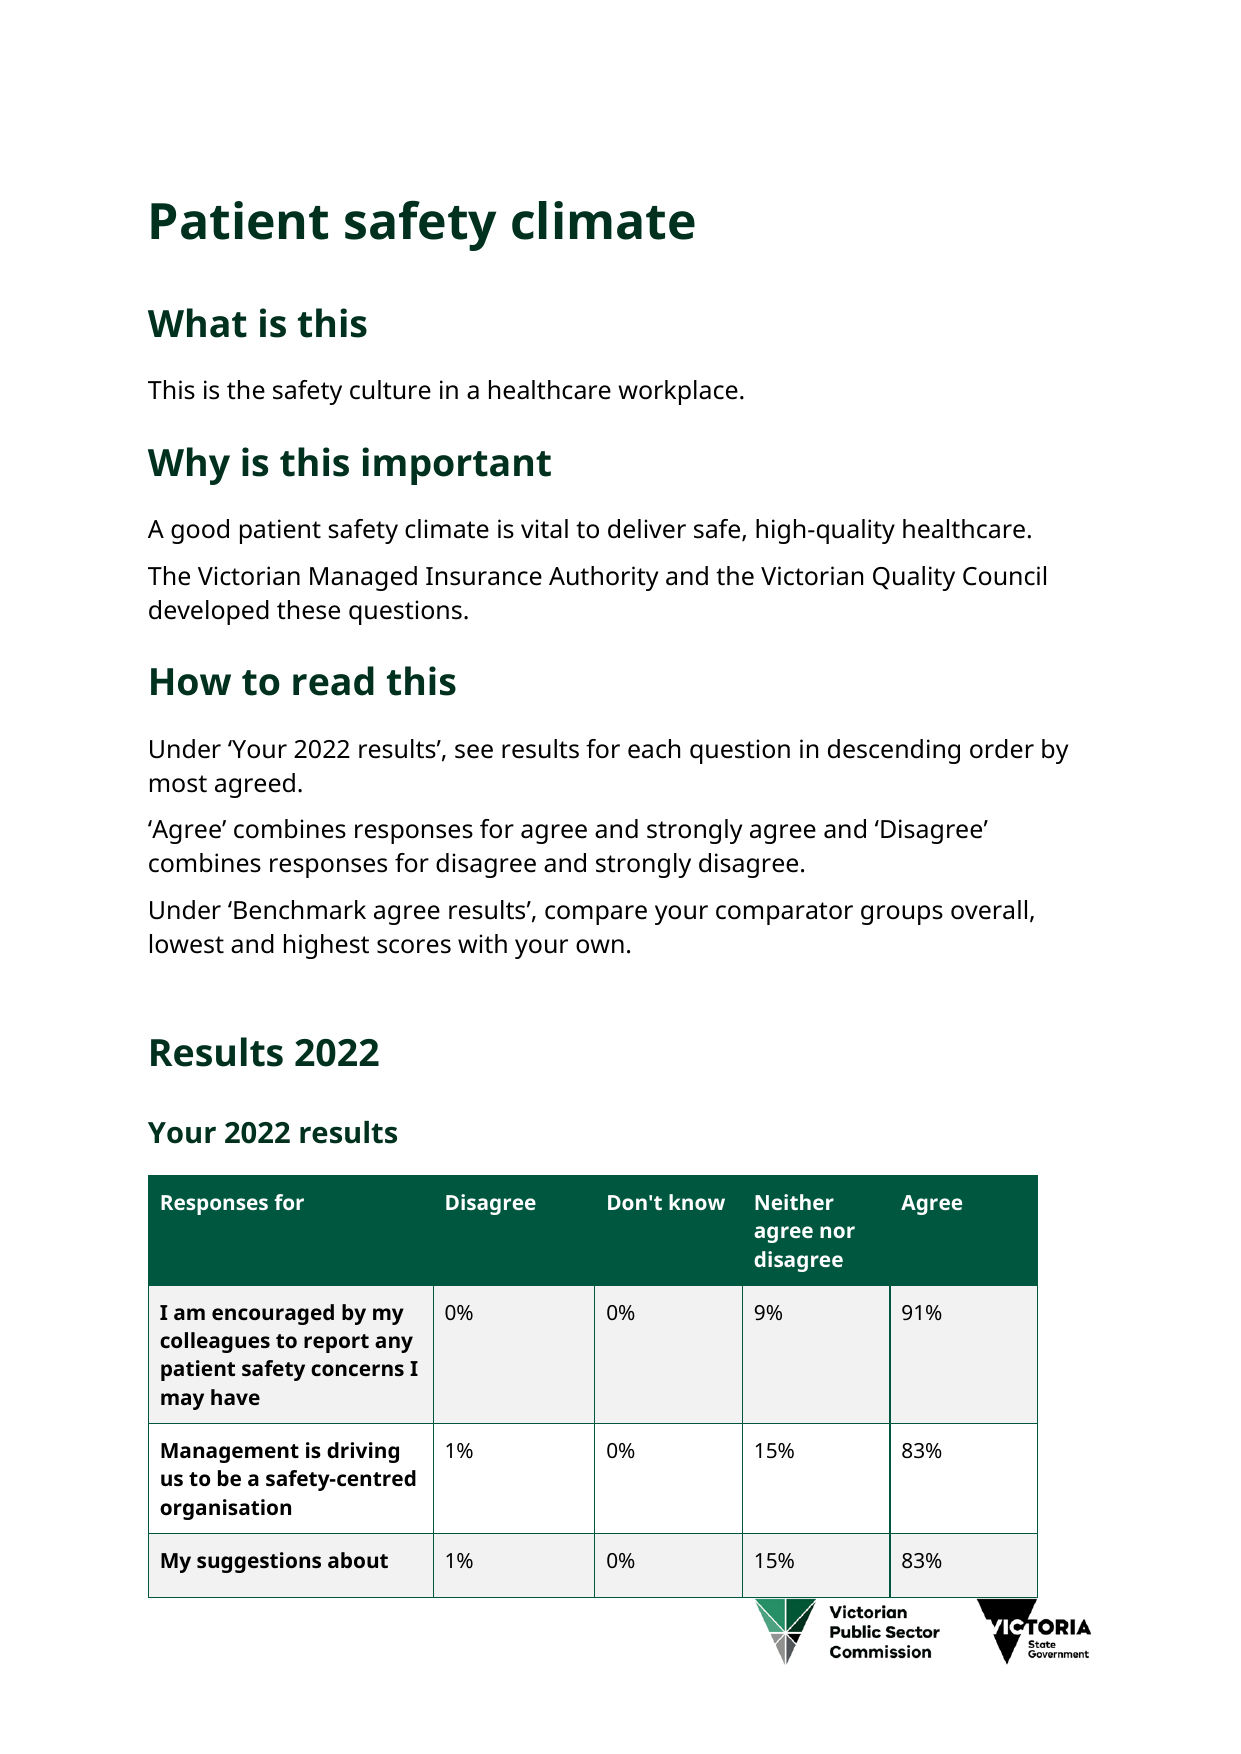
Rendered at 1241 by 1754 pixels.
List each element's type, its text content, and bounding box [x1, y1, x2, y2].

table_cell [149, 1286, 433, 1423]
text This is the safety culture in a healthcare workplace. [148, 373, 1092, 407]
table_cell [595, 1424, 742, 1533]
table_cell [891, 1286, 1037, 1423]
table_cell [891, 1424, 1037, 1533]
text Under ‘Your 2022 results’, see results for each question in descending order by most agreed. [148, 731, 1092, 799]
text The Victorian Managed Insurance Authority and the Victorian Quality Council developed these questions. [148, 558, 1092, 626]
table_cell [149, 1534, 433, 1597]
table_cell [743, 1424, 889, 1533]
subtitle Patient safety climate [148, 186, 1092, 254]
subtitle Your 2022 results [148, 1112, 1092, 1152]
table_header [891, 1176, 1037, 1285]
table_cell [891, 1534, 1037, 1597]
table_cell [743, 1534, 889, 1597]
text Under ‘Benchmark agree results’, compare your comparator groups overall, lowest and highest scores with your own. [148, 892, 1092, 961]
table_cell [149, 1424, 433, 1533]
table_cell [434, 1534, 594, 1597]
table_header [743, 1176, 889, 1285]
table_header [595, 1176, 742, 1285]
subtitle What is this [148, 297, 1092, 348]
subtitle How to read this [148, 656, 1092, 707]
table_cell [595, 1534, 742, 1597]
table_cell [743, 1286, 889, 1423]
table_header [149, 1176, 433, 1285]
text ‘Agree’ combines responses for agree and strongly agree and ‘Disagree’ combines responses for disagree and strongly disagree. [148, 812, 1092, 880]
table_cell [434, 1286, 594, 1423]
text A good patient safety climate is vital to deliver safe, high-quality healthcare. [148, 512, 1092, 546]
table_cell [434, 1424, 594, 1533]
subtitle Why is this important [148, 436, 1092, 487]
picture [754, 1598, 1093, 1666]
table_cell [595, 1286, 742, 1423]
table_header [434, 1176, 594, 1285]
subtitle Results 2022 [148, 1026, 1092, 1077]
